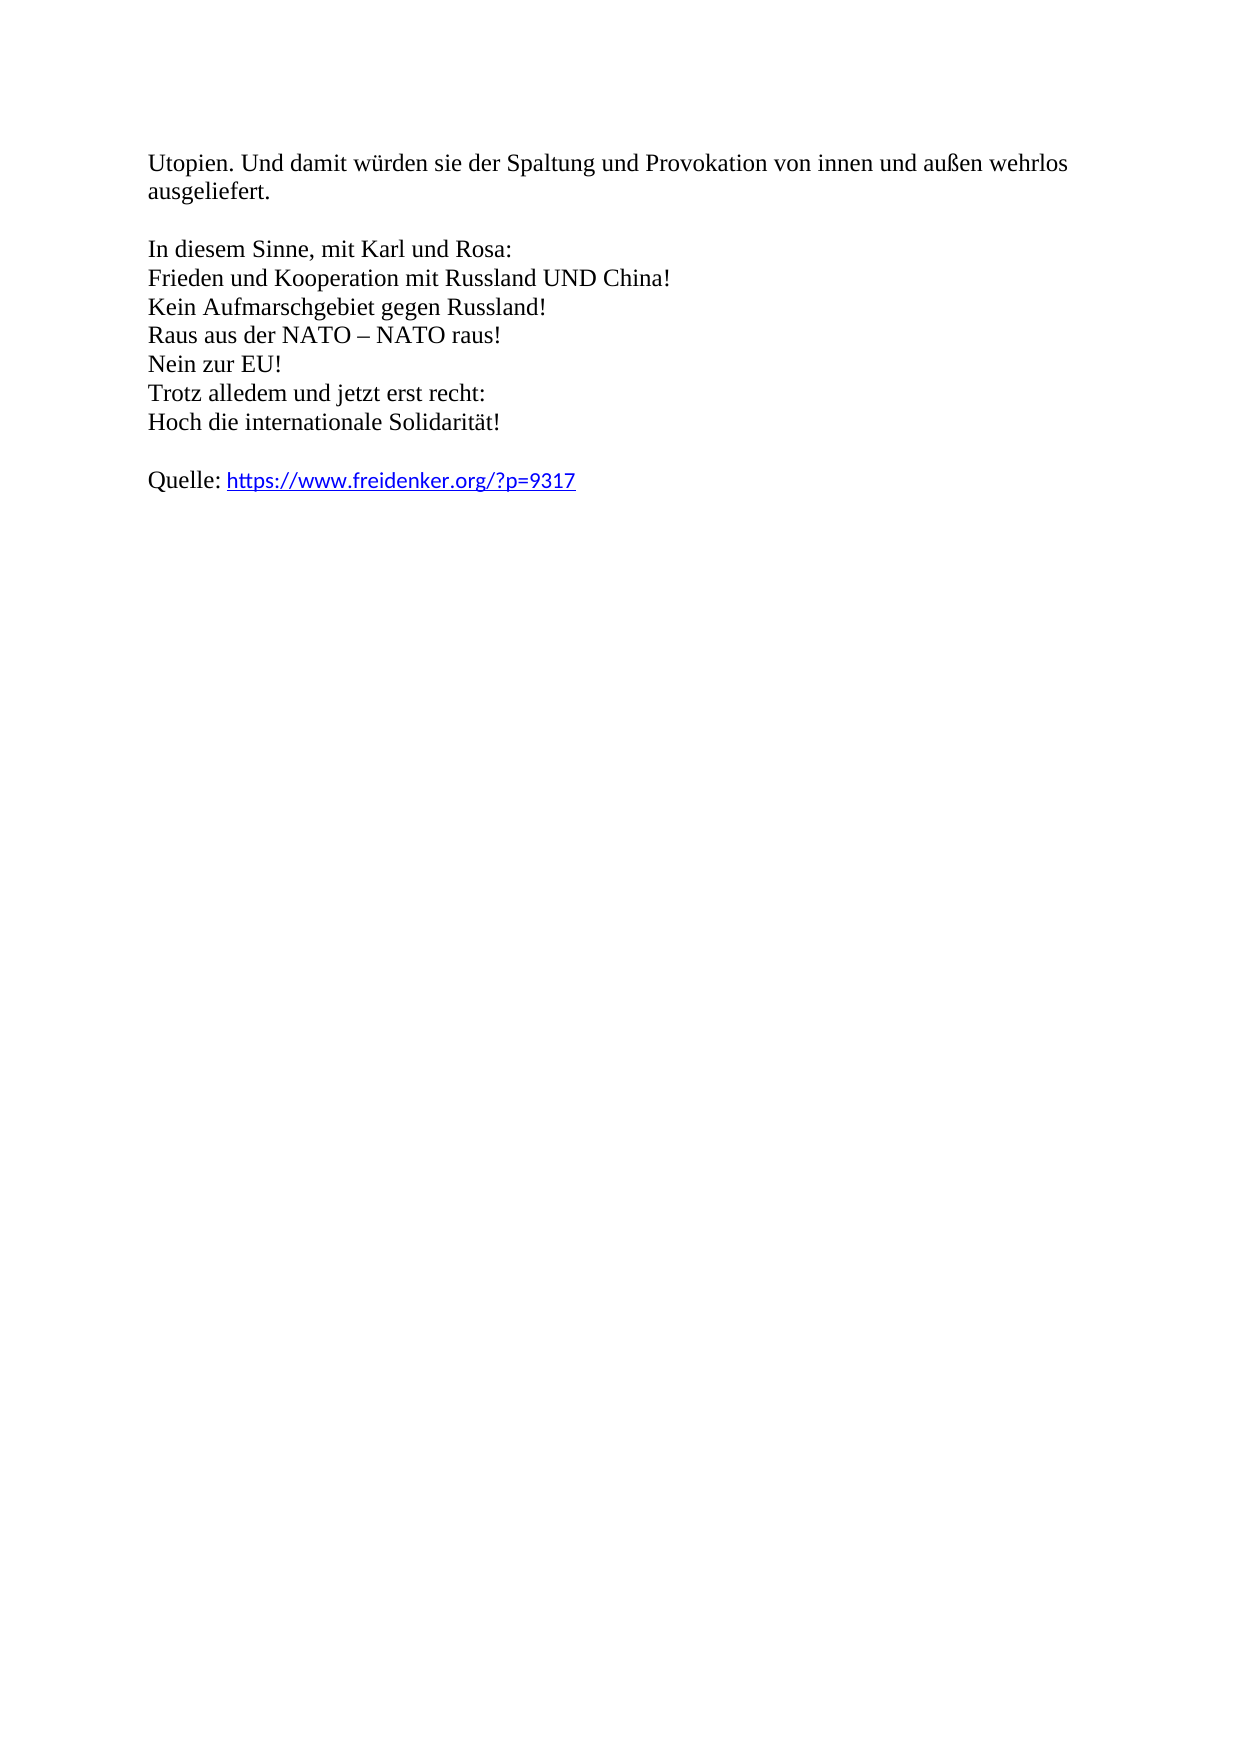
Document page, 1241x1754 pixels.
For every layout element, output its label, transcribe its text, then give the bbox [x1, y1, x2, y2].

text In diesem Sinne, mit Karl und Rosa: Frieden und Kooperation mit Russland UND China! Kein Aufmarschgebiet gegen Russland! Raus aus der NATO – NATO raus! Nein zur EU! Trotz alledem und jetzt erst recht: Hoch die internationale Solidarität! [148, 234, 1093, 436]
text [148, 148, 1093, 205]
text Quelle: https://www.freidenker.org/?p=9317 [148, 465, 1093, 494]
